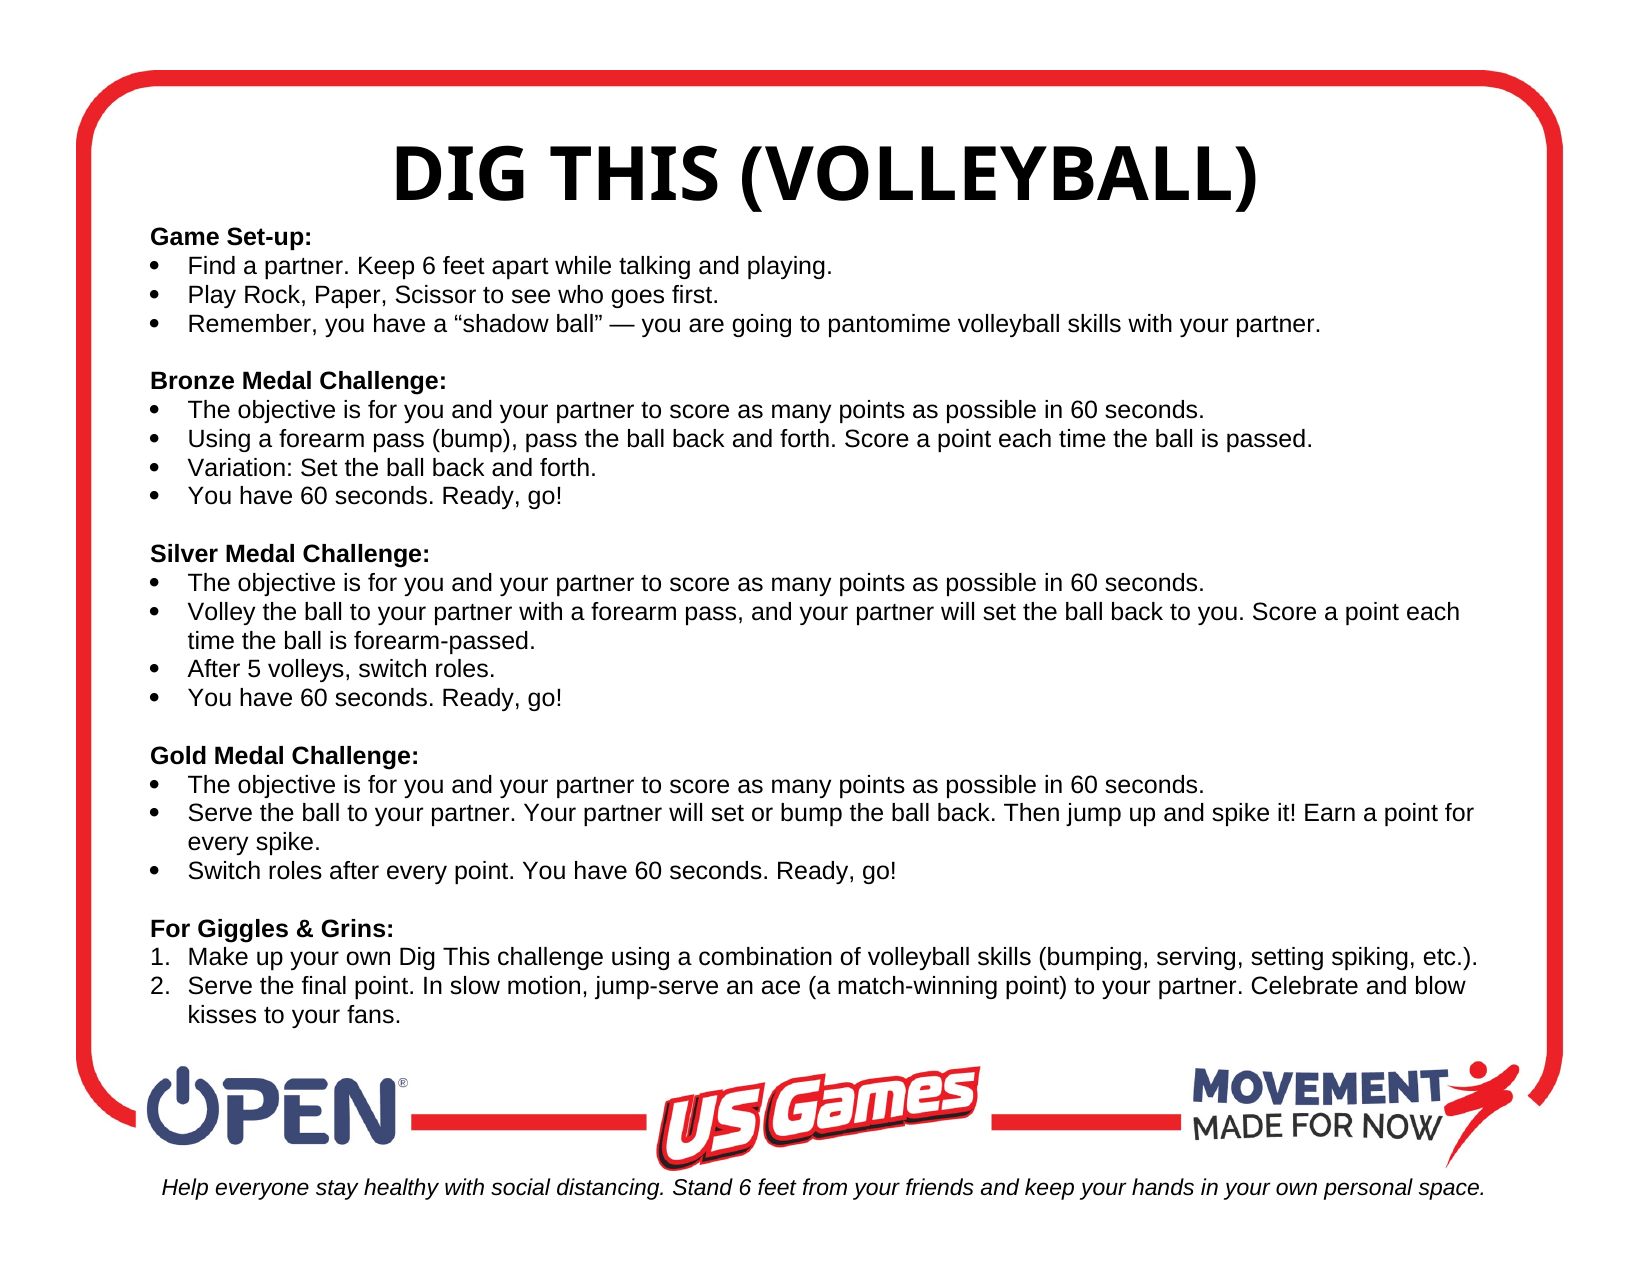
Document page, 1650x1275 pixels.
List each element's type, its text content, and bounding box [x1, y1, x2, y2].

text DIG THIS (VOLLEYBALL) [150, 120, 1500, 222]
picture [76, 70, 1574, 1171]
list Serve the ball to your partner. Your partner will set or bump the ball back. Then jump up and spike it! Earn a point for every spike. [150, 798, 1500, 856]
list The objective is for you and your partner to score as many points as possible in 60 seconds. [150, 395, 1500, 424]
list Serve the final point. In slow motion, jump-serve an ace (a match-winning point) to your partner. Celebrate and blow kisses to your fans. [150, 971, 1500, 1029]
list You have 60 seconds. Ready, go! [150, 683, 1500, 712]
list Volley the ball to your partner with a forearm pass, and your partner will set the ball back to you. Score a point each time the ball is forearm-passed. [150, 597, 1500, 654]
text Silver Medal Challenge: [150, 510, 1500, 568]
list You have 60 seconds. Ready, go! [150, 482, 1500, 510]
text Bronze Medal Challenge: [150, 366, 1500, 395]
text Game Set-up: [150, 222, 1500, 251]
text For Giggles & Grins: [150, 914, 1500, 942]
list Find a partner. Keep 6 feet apart while talking and playing. [150, 251, 1500, 280]
list The objective is for you and your partner to score as many points as possible in 60 seconds. [150, 568, 1500, 597]
list Switch roles after every point. You have 60 seconds. Ready, go! [150, 856, 1500, 885]
list After 5 volleys, switch roles. [150, 654, 1500, 683]
list Remember, you have a “shadow ball” — you are going to pantomime volleyball skills with your partner. [150, 309, 1500, 337]
list Play Rock, Paper, Scissor to see who goes first. [150, 280, 1500, 309]
list Using a forearm pass (bump), pass the ball back and forth. Score a point each time the ball is passed. [150, 424, 1500, 453]
list Variation: Set the ball back and forth. [150, 453, 1500, 482]
text Gold Medal Challenge: [150, 712, 1500, 769]
list Make up your own Dig This challenge using a combination of volleyball skills (bumping, serving, setting spiking, etc.). [150, 942, 1500, 971]
list The objective is for you and your partner to score as many points as possible in 60 seconds. [150, 769, 1500, 798]
